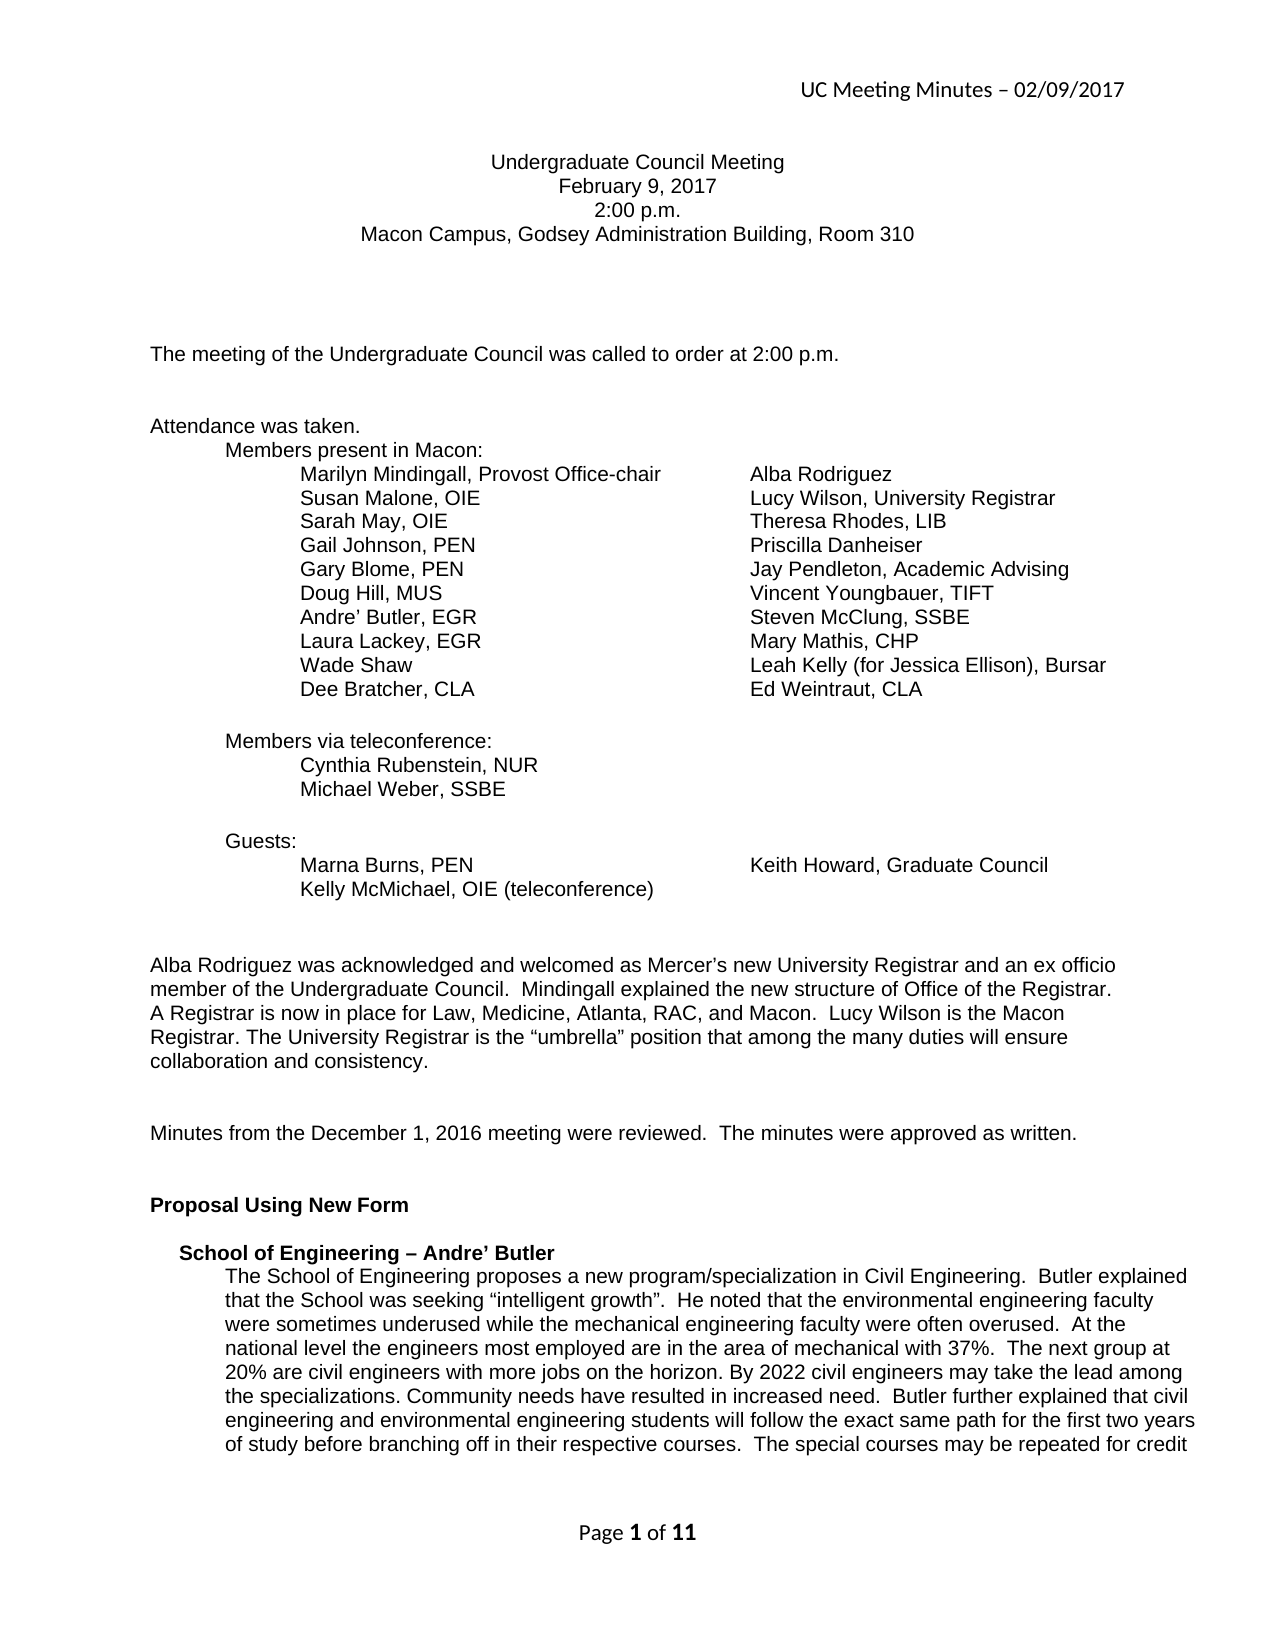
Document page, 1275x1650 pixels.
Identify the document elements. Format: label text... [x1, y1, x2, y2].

text Proposal Using New Form [150, 1192, 1125, 1216]
text Wade Shaw Leah Kelly (for Jessica Ellison), Bursar [225, 653, 1125, 677]
text Gail Johnson, PEN Priscilla Danheiser [150, 533, 1125, 557]
text Undergraduate Council Meeting [150, 150, 1125, 174]
text Guests: [150, 829, 1125, 853]
text Laura Lackey, EGR Mary Mathis, CHP [225, 629, 1125, 653]
text Members present in Macon: [150, 437, 1125, 461]
text Attendance was taken. [150, 413, 1125, 437]
text Marilyn Mindingall, Provost Office-chair Alba Rodriguez [225, 461, 1125, 485]
text Alba Rodriguez was acknowledged and welcomed as Mercer’s new University Registrar and an ex officio member of the Undergraduate Council. Mindingall explained the new structure of Office of the Registrar. A Registrar is now in place for Law, Medicine, Atlanta, RAC, and Macon. Lucy Wilson is the Macon Registrar. The University Registrar is the “umbrella” position that among the many duties will ensure collaboration and consistency. [150, 953, 1125, 1073]
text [150, 1264, 1125, 1456]
text Cynthia Rubenstein, NUR [150, 753, 1125, 777]
text Members via teleconference: [150, 729, 1125, 753]
text Macon Campus, Godsey Administration Building, Room 310 [150, 222, 1125, 246]
text Marna Burns, PEN Keith Howard, Graduate Council [150, 853, 1125, 877]
text February 9, 2017 [150, 174, 1125, 198]
text Minutes from the December 1, 2016 meeting were reviewed. The minutes were approved as written. [150, 1121, 1125, 1144]
text The meeting of the Undergraduate Council was called to order at 2:00 p.m. [150, 342, 1125, 366]
text School of Engineering – Andre’ Butler [150, 1240, 1200, 1264]
text Doug Hill, MUS Vincent Youngbauer, TIFT [150, 581, 1125, 605]
text Susan Malone, OIE Lucy Wilson, University Registrar [225, 485, 1125, 509]
text Dee Bratcher, CLA Ed Weintraut, CLA [225, 677, 1125, 701]
text 2:00 p.m. [150, 198, 1125, 222]
text Michael Weber, SSBE [150, 777, 1125, 801]
text Kelly McMichael, OIE (teleconference) [150, 877, 1125, 901]
text Gary Blome, PEN Jay Pendleton, Academic Advising [150, 557, 1125, 581]
text Andre’ Butler, EGR Steven McClung, SSBE [225, 605, 1125, 629]
text Sarah May, OIE Theresa Rhodes, LIB [225, 509, 1125, 533]
